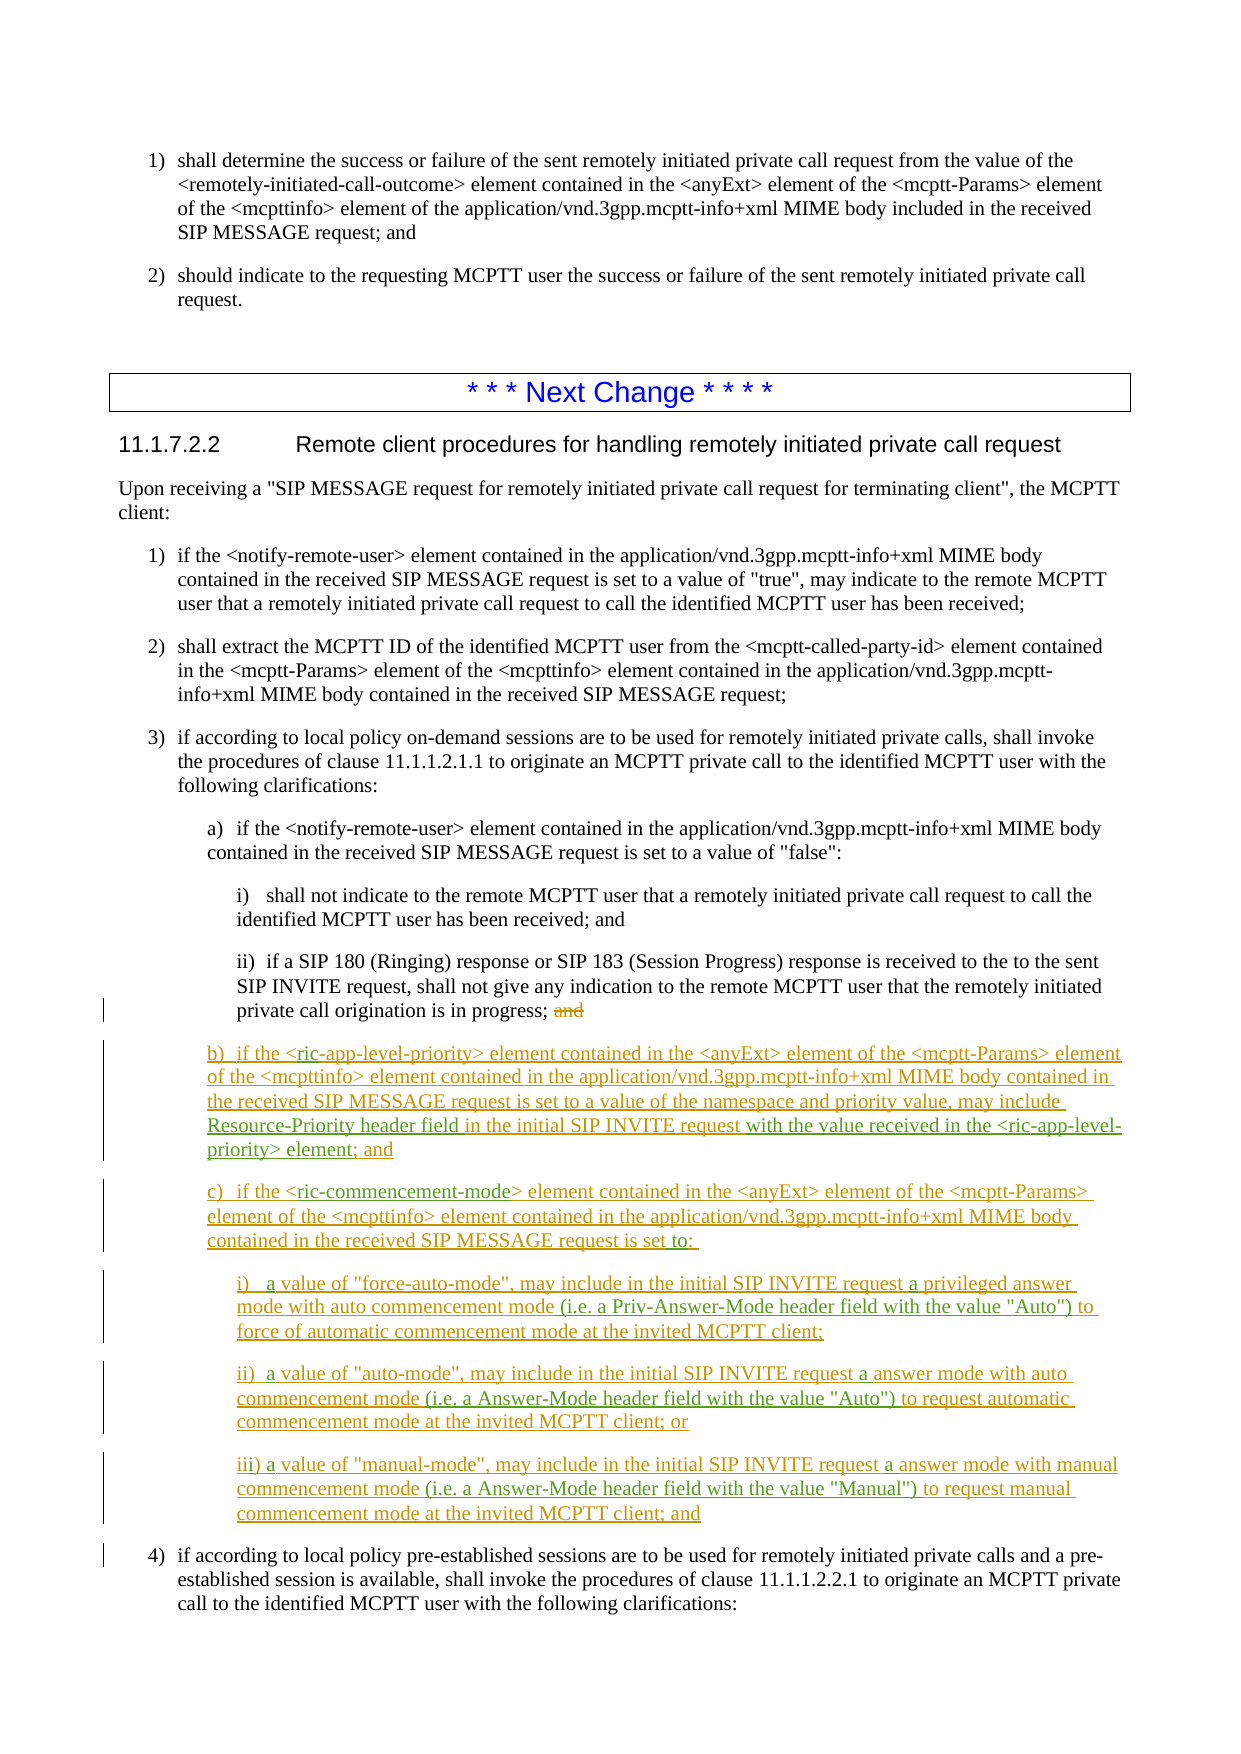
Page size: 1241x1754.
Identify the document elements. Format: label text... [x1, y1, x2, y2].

text 4) if according to local policy pre-established sessions are to be used for remotely initiated private calls and a pre-established session is available, shall invoke the procedures of clause 11.1.1.2.2.1 to originate an MCPTT private call to the identified MCPTT user with the following clarifications: [148, 1543, 1122, 1615]
text * * * Next Change * * * * [110, 374, 1130, 411]
text ii) if a SIP 180 (Ringing) response or SIP 183 (Session Progress) response is received to the to the sent SIP INVITE request, shall not give any indication to the remote MCPTT user that the remotely initiated private call origination is in progress; [236, 949, 1122, 1022]
text 1) shall determine the success or failure of the sent remotely initiated private call request from the value of the <remotely-initiated-call-outcome> element contained in the <anyExt> element of the <mcptt-Params> element of the <mcpttinfo> element of the application/vnd.3gpp.mcptt-info+xml MIME body included in the received SIP MESSAGE request; and [148, 148, 1122, 244]
text 2) should indicate to the requesting MCPTT user the success or failure of the sent remotely initiated private call request. [148, 263, 1122, 311]
text 2) shall extract the MCPTT ID of the identified MCPTT user from the <mcptt-called-party-id> element contained in the <mcptt-Params> element of the <mcpttinfo> element contained in the application/vnd.3gpp.mcptt-info+xml MIME body contained in the received SIP MESSAGE request; [148, 634, 1122, 706]
text 3) if according to local policy on-demand sessions are to be used for remotely initiated private calls, shall invoke the procedures of clause 11.1.1.2.1.1 to originate an MCPTT private call to the identified MCPTT user with the following clarifications: [148, 725, 1122, 797]
text a) if the <notify-remote-user> element contained in the application/vnd.3gpp.mcptt-info+xml MIME body contained in the received SIP MESSAGE request is set to a value of "false": [207, 816, 1122, 864]
text Upon receiving a "SIP MESSAGE request for remotely initiated private call request for terminating client", the MCPTT client: [118, 476, 1122, 524]
text i) shall not indicate to the remote MCPTT user that a remotely initiated private call request to call the identified MCPTT user has been received; and [236, 883, 1122, 931]
subtitle 11.1.7.2.2 Remote client procedures for handling remotely initiated private call request [118, 431, 1122, 457]
text 1) if the <notify-remote-user> element contained in the application/vnd.3gpp.mcptt-info+xml MIME body contained in the received SIP MESSAGE request is set to a value of "true", may indicate to the remote MCPTT user that a remotely initiated private call request to call the identified MCPTT user has been received; [148, 543, 1122, 615]
